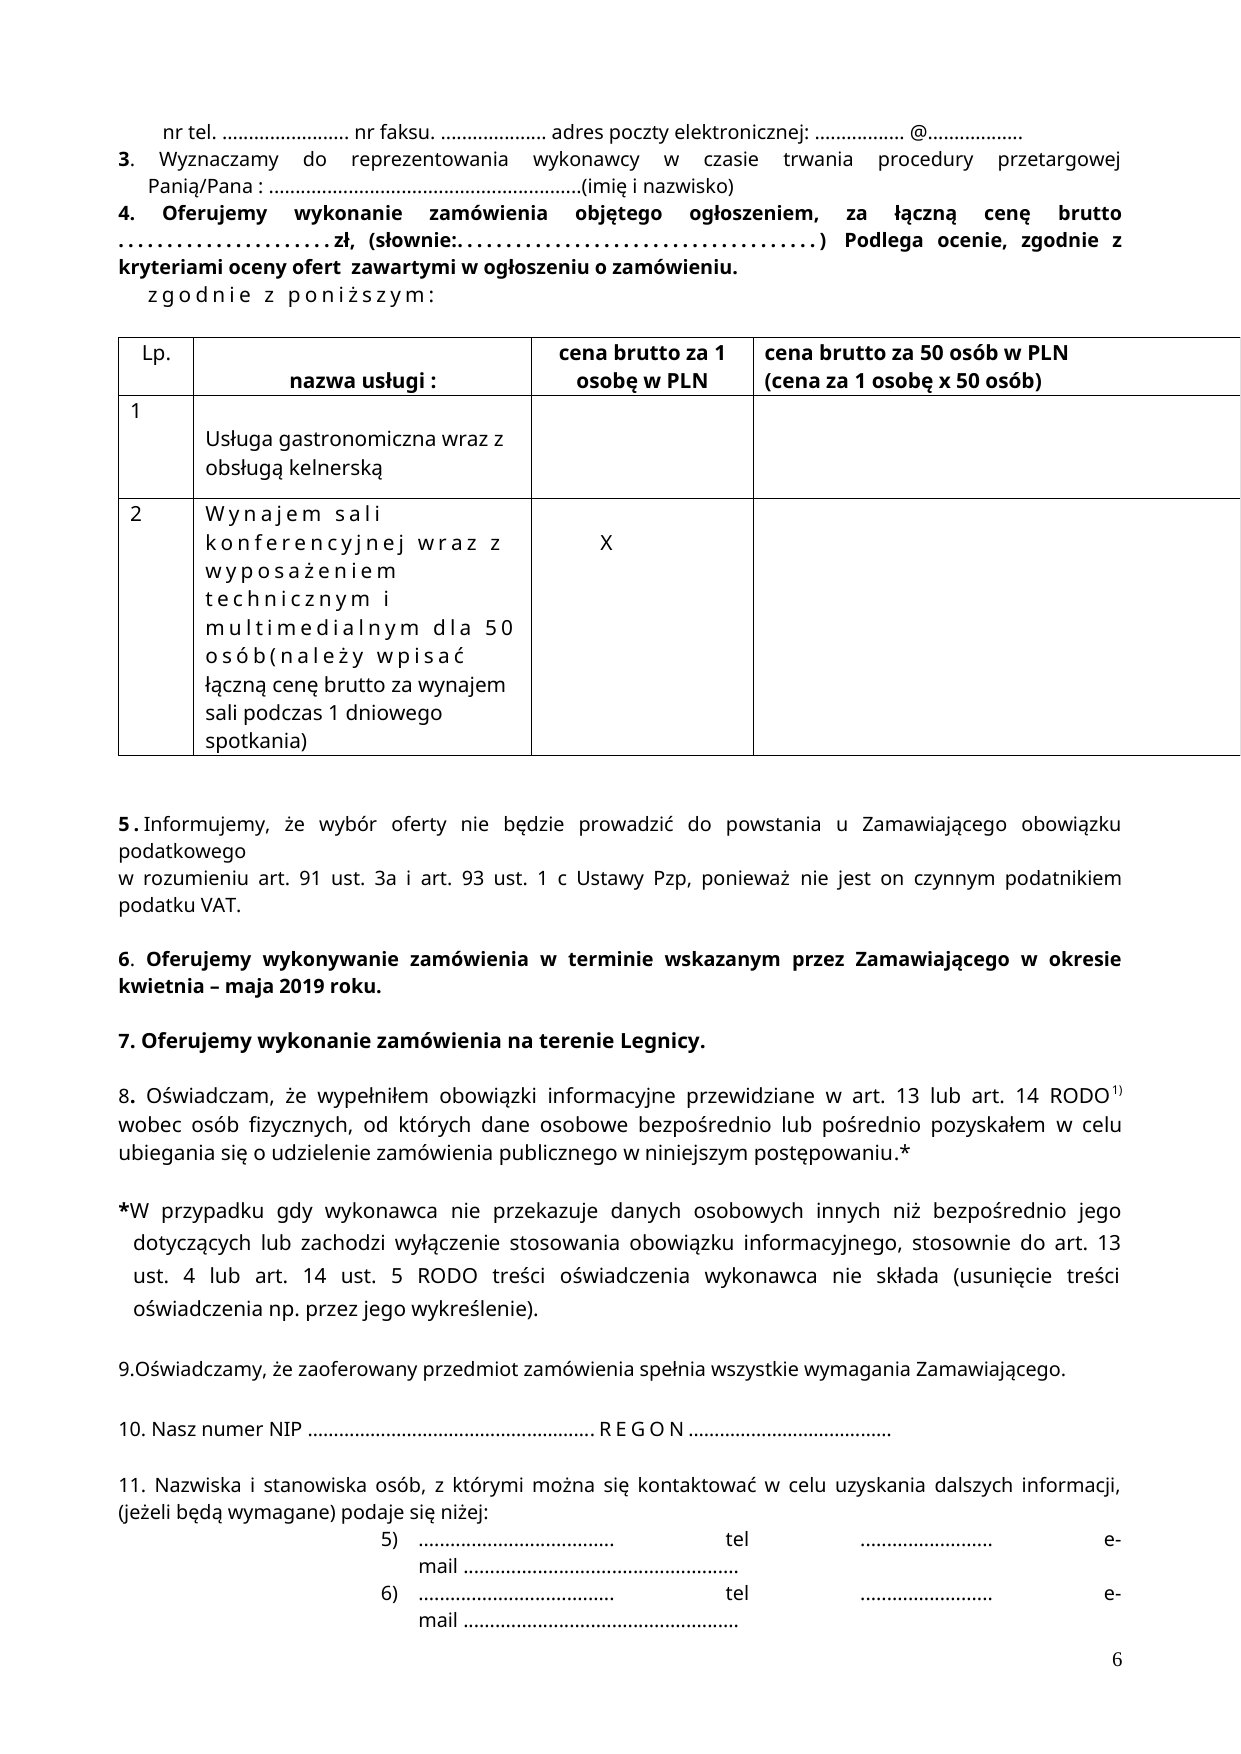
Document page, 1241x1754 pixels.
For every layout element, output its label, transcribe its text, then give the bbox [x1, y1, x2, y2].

text nr tel. ........................ nr faksu. .................... adres poczty elektronicznej: ................. @.................. [162, 118, 1122, 145]
text 5.Informujemy, że wybór oferty nie będzie prowadzić do powstania u Zamawiającego obowiązku podatkowego w rozumieniu art. 91 ust. 3a i art. 93 ust. 1 c Ustawy Pzp, ponieważ nie jest on czynnym podatnikiem podatku VAT. [118, 810, 1122, 918]
text 3. Wyznaczamy do reprezentowania wykonawcy w czasie trwania procedury przetargowej Panią/Pana : ...........................................................(imię i nazwisko) [118, 145, 1122, 199]
table_cell [754, 499, 1240, 755]
text 4. Oferujemy wykonanie zamówienia objętego ogłoszeniem, za łączną cenę brutto ......................zł, (słownie:.....................................) Podlega ocenie, zgodnie z kryteriami oceny ofert zawartymi w ogłoszeniu o zamówieniu. [118, 199, 1122, 280]
table_cell [532, 396, 753, 498]
list ..................................... tel ......................... e- mail .................................................... [381, 1525, 1122, 1579]
text 11. Nazwiska i stanowiska osób, z którymi można się kontaktować w celu uzyskania dalszych informacji, (jeżeli będą wymagane) podaje się niżej: [118, 1471, 1122, 1525]
table_cell 1 [119, 396, 193, 498]
table_cell 2 [119, 499, 193, 755]
text 8. Oświadczam, że wypełniłem obowiązki informacyjne przewidziane w art. 13 lub art. 14 RODO1) wobec osób fizycznych, od których dane osobowe bezpośrednio lub pośrednio pozyskałem w celu ubiegania się o udzielenie zamówienia publicznego w niniejszym postępowaniu.* [118, 1081, 1122, 1167]
text 9.Oświadczamy, że zaoferowany przedmiot zamówienia spełnia wszystkie wymagania Zamawiającego. [118, 1355, 1122, 1382]
table_cell X [532, 499, 753, 755]
table_cell [754, 396, 1240, 498]
table_cell Wynajem sali konferencyjnej wraz z wyposażeniem technicznym i multimedialnym dla 50 osób(należy wpisać łączną cenę brutto za wynajem sali podczas 1 dniowego spotkania) [194, 499, 531, 755]
list ..................................... tel ......................... e- mail .................................................... [381, 1579, 1122, 1633]
table_cell Usługa gastronomiczna wraz z obsługą kelnerską [194, 396, 531, 498]
text 7. Oferujemy wykonanie zamówienia na terenie Legnicy. [118, 1026, 1122, 1054]
table_header cena brutto za 1 osobę w PLN [532, 338, 753, 395]
table_header nazwa usługi : [194, 338, 531, 395]
table_header cena brutto za 50 osób w PLN (cena za 1 osobę x 50 osób) [754, 338, 1240, 395]
text 6. Oferujemy wykonywanie zamówienia w terminie wskazanym przez Zamawiającego w okresie kwietnia – maja 2019 roku. [118, 945, 1122, 999]
table_header Lp. [119, 338, 193, 395]
text *W przypadku gdy wykonawca nie przekazuje danych osobowych innych niż bezpośrednio jego dotyczących lub zachodzi wyłączenie stosowania obowiązku informacyjnego, stosownie do art. 13 ust. 4 lub art. 14 ust. 5 RODO treści oświadczenia wykonawca nie składa (usunięcie treści oświadczenia np. przez jego wykreślenie). [118, 1196, 1122, 1322]
text zgodnie z poniższym: [148, 280, 1122, 308]
text 10. Nasz numer NIP ……………………………………………….REGON………………………………… [118, 1416, 1122, 1442]
